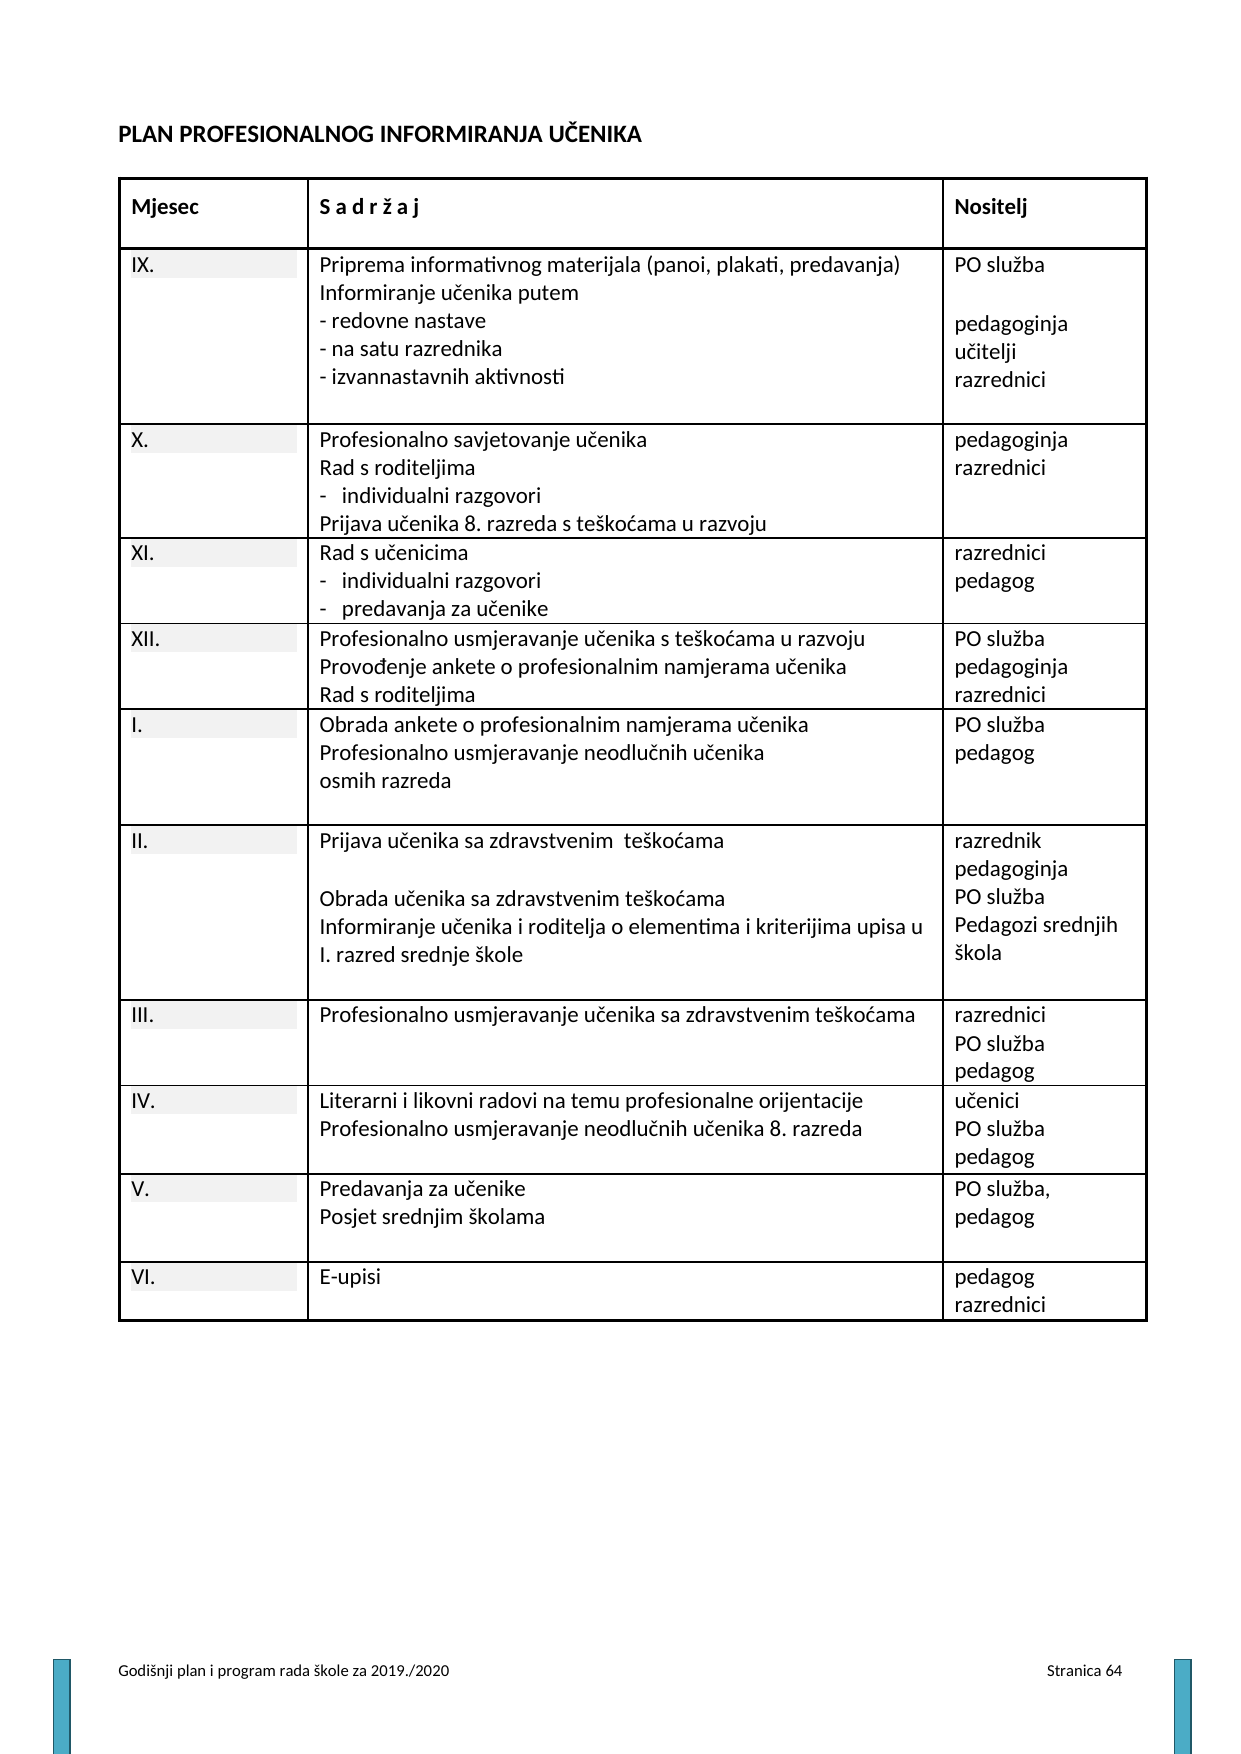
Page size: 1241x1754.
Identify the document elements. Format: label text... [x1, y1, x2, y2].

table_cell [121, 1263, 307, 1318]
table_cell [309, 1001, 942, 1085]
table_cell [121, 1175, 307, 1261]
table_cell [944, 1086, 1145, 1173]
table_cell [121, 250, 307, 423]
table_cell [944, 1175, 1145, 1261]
text PLAN PROFESIONALNOG INFORMIRANJA UČENIKA [118, 118, 1137, 149]
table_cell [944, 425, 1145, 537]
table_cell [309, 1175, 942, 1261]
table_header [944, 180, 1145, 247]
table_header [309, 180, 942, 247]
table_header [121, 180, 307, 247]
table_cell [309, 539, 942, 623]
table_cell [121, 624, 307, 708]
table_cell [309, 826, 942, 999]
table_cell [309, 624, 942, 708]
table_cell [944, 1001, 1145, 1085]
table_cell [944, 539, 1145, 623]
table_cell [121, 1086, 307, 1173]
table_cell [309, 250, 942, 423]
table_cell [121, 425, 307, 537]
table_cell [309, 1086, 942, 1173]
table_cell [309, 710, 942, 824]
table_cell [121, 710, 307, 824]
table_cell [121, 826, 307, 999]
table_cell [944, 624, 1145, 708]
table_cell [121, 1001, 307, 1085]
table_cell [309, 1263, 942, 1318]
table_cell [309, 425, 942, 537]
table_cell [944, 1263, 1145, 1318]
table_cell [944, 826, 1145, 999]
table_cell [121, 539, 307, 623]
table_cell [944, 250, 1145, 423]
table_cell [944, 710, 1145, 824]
